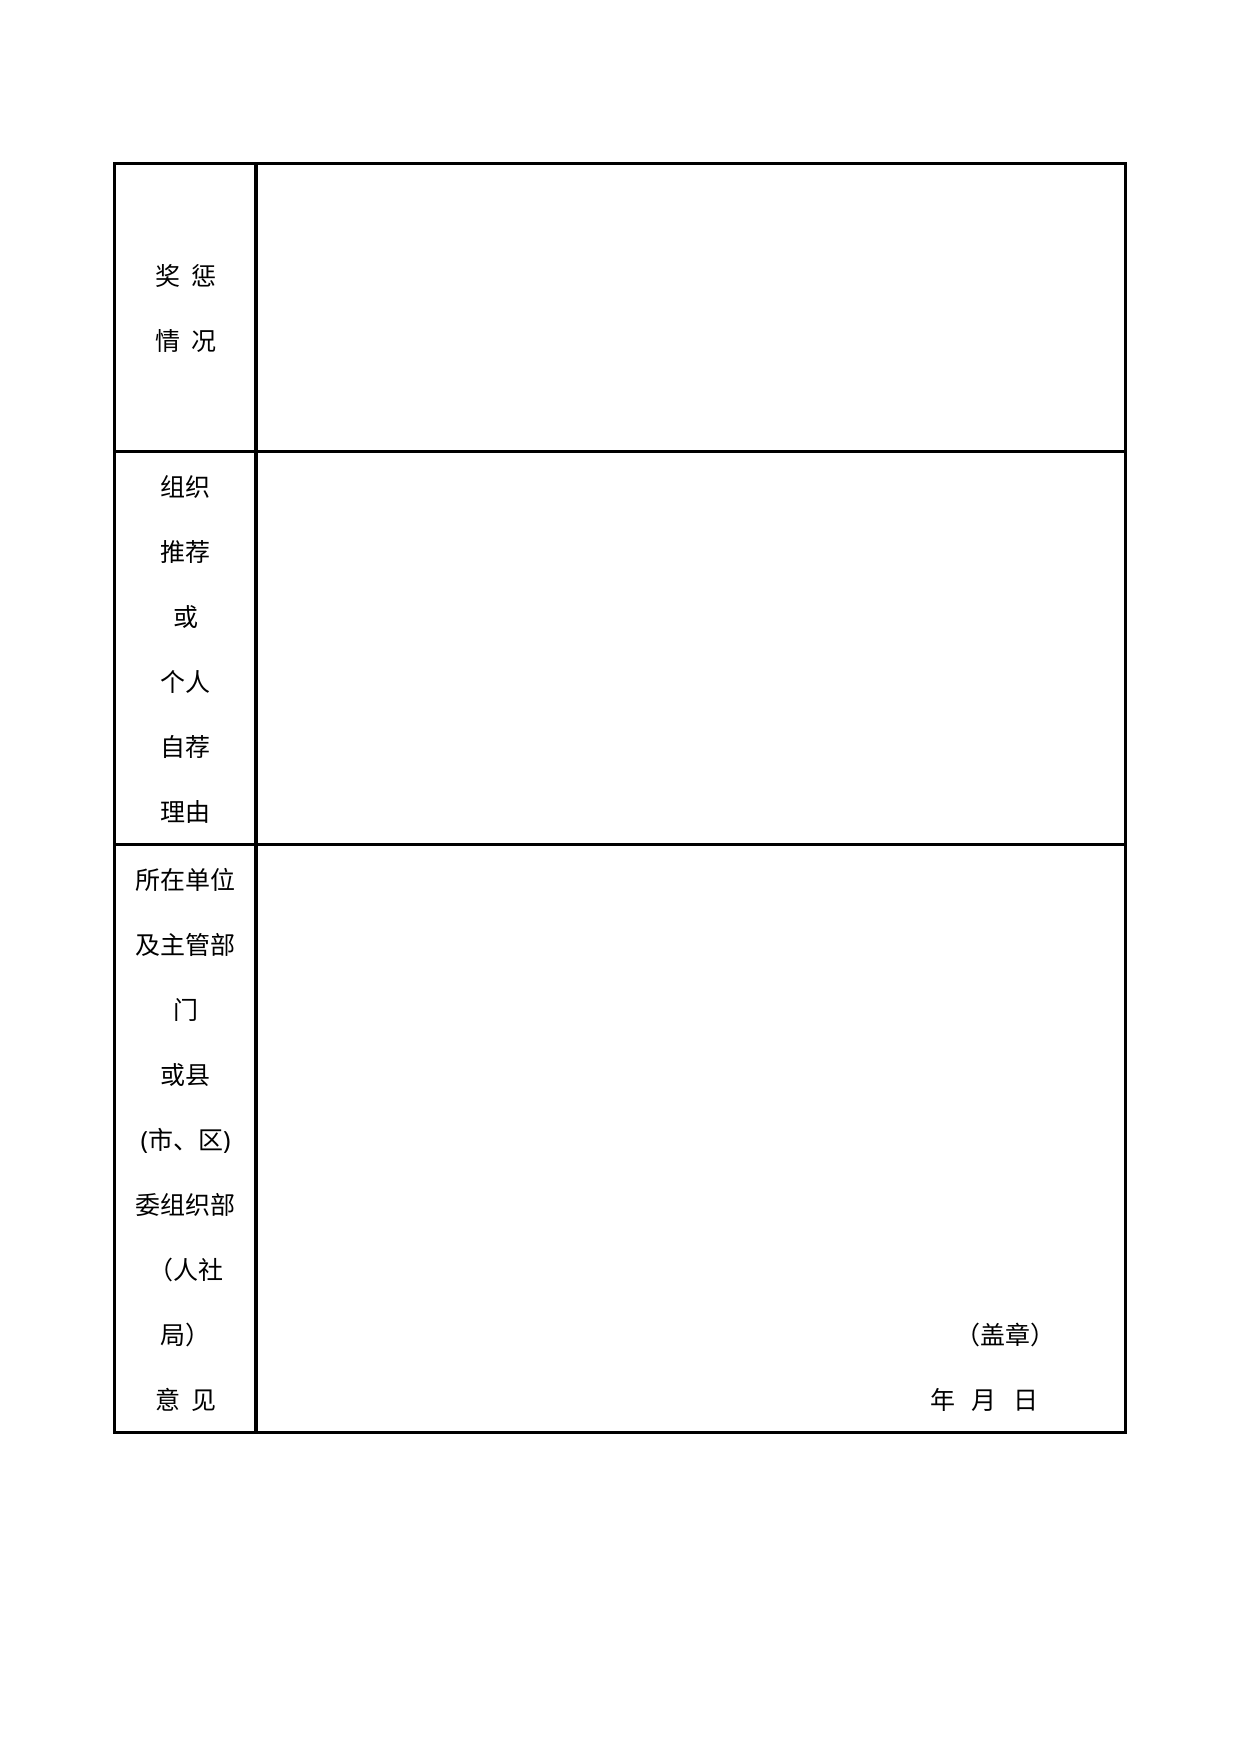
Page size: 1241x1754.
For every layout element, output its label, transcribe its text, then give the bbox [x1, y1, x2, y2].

table_cell 所在单位及主管部门 或县 (市、区) 委组织部（人社局） 意 见 [116, 846, 254, 1431]
table_header 奖 惩 情 况 [116, 165, 254, 450]
table_cell [258, 453, 1124, 843]
table_cell 组织 推荐 或 个人 自荐 理由 [116, 453, 254, 843]
table_header [258, 165, 1124, 450]
table_cell （盖章） 年 月 日 [258, 846, 1124, 1431]
